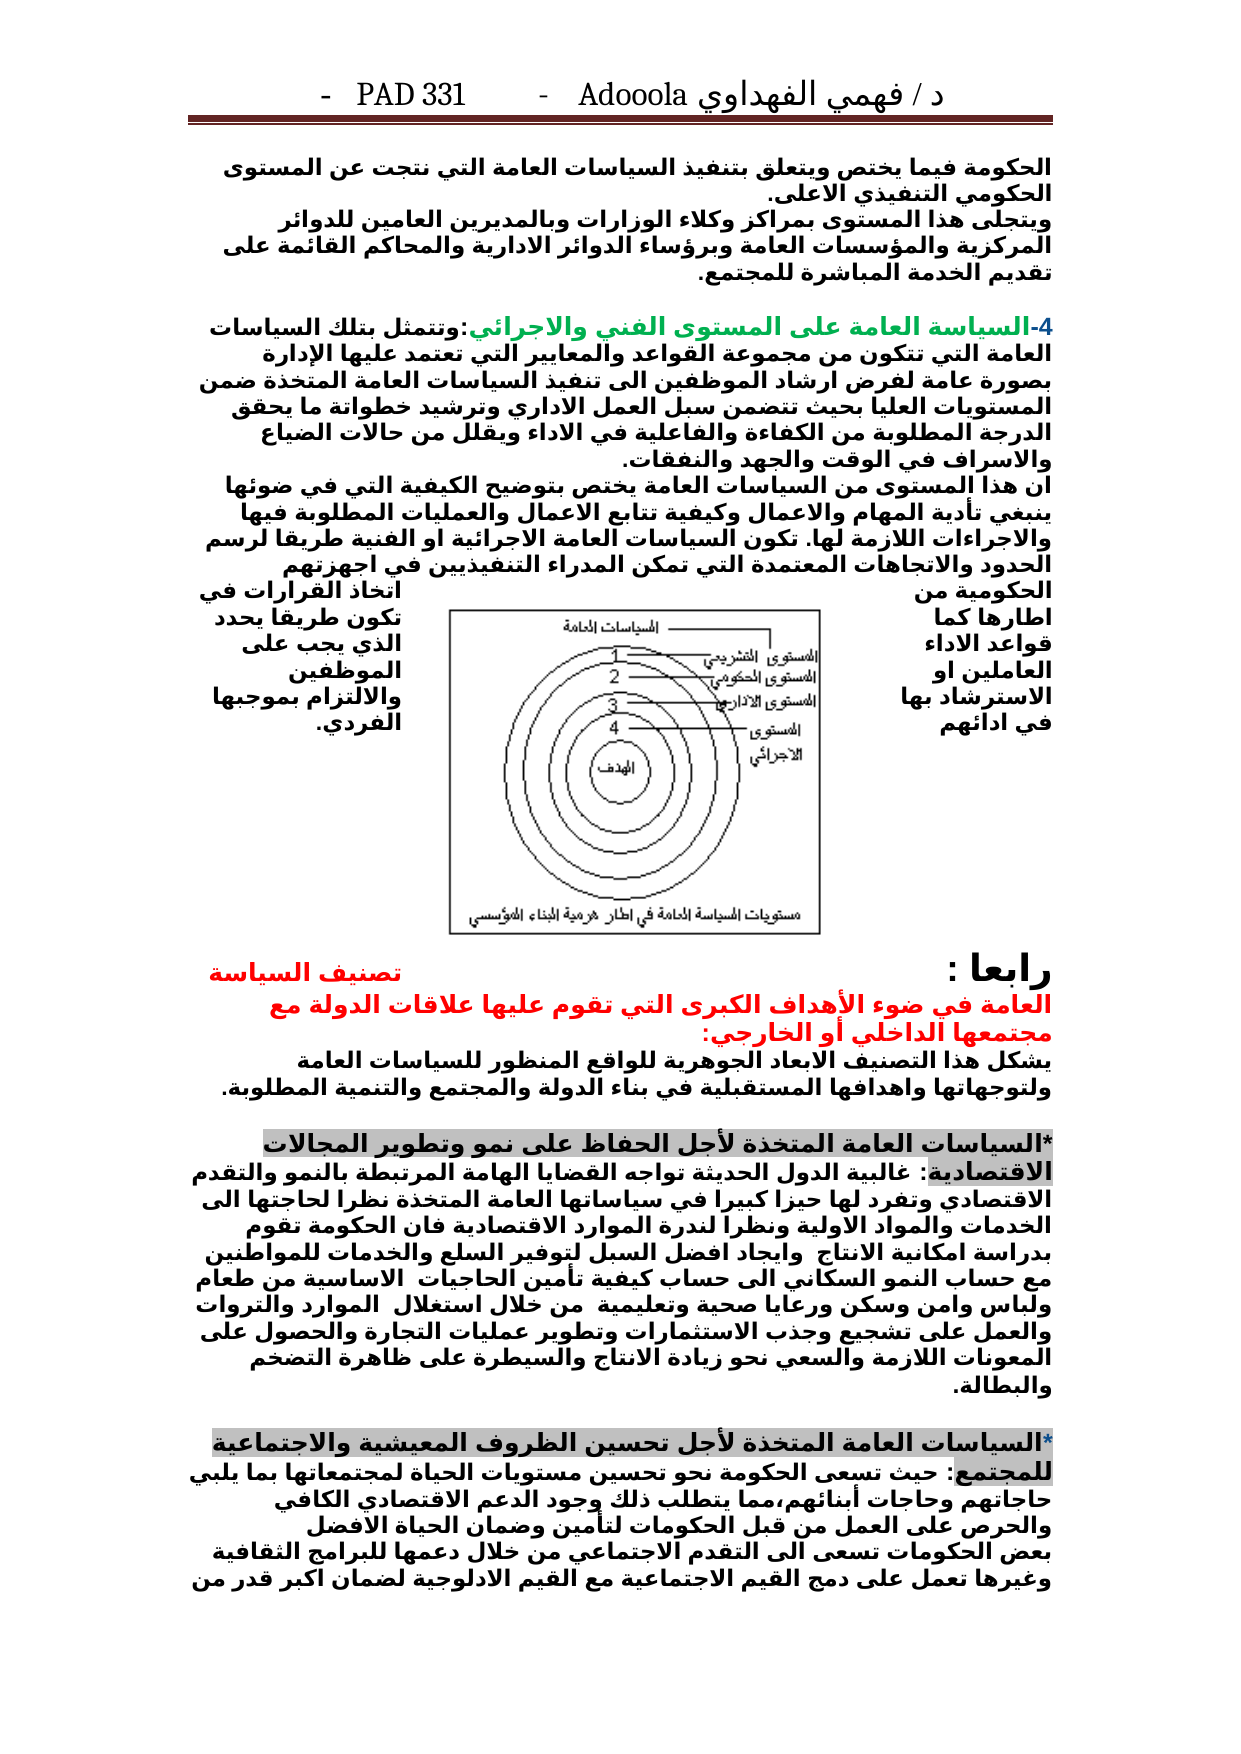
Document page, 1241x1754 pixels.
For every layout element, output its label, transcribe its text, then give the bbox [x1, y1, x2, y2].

text يشكل هذا التصنيف الابعاد الجوهرية للواقع المنظور للسياسات العامة ولتوجهاتها واهدافها المستقبلية في بناء الدولة والمجتمع والتنمية المطلوبة. [187, 1047, 1053, 1100]
text *السياسات العامة المتخذة لأجل الحفاظ على نمو وتطوير المجالات الاقتصادية: غالبية الدول الحديثة تواجه القضايا الهامة المرتبطة بالنمو والتقدم الاقتصادي وتفرد لها حيزا كبيرا في سياساتها العامة المتخذة نظرا لحاجتها الى الخدمات والمواد الاولية ونظرا لندرة الموارد الاقتصادية فان الحكومة تقوم بدراسة امكانية الانتاج وايجاد افضل السبل لتوفير السلع والخدمات للمواطنين مع حساب النمو السكاني الى حساب كيفية تأمين الحاجيات الاساسية من طعام ولباس وامن وسكن ورعايا صحية وتعليمية من خلال استغلال الموارد والتروات والعمل على تشجيع وجذب الاستثمارات وتطوير عمليات التجارة والحصول على المعونات اللازمة والسعي نحو زيادة الانتاج والسيطرة على ظاهرة التضخم والبطالة. [187, 1100, 1053, 1399]
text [187, 1538, 1053, 1591]
text رابعا : تصنيف السياسة العامة في ضوء الأهداف الكبرى التي تقوم عليها علاقات الدولة مع مجتمعها الداخلي أو الخارجي: [187, 946, 1053, 1047]
text *السياسات العامة المتخذة لأجل تحسين الظروف المعيشية والاجتماعية للمجتمع: حيث تسعى الحكومة نحو تحسين مستويات الحياة لمجتمعاتها بما يلبي حاجاتهم وحاجات أبنائهم،مما يتطلب ذلك وجود الدعم الاقتصادي الكافي [187, 1399, 1053, 1512]
text والحرص على العمل من قبل الحكومات لتأمين وضمان الحياة الافضل [187, 1512, 1053, 1538]
text ويتجلى هذا المستوى بمراكز وكلاء الوزارات وبالمديرين العامين للدوائر المركزية والمؤسسات العامة وبرؤساء الدوائر الادارية والمحاكم القائمة على تقديم الخدمة المباشرة للمجتمع. [187, 206, 1053, 285]
picture [420, 582, 860, 967]
text 4-السياسة العامة على المستوى الفني والاجرائي:وتتمثل بتلك السياسات العامة التي تتكون من مجموعة القواعد والمعايير التي تعتمد عليها الإدارة بصورة عامة لفرض ارشاد الموظفين الى تنفيذ السياسات العامة المتخذة ضمن المستويات العليا بحيث تتضمن سبل العمل الاداري وترشيد خطواتة ما يحقق الدرجة المطلوبة من الكفاءة والفاعلية في الاداء ويقلل من حالات الضياع والاسراف في الوقت والجهد والنفقات. [187, 285, 1053, 472]
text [187, 153, 1053, 206]
text ان هذا المستوى من السياسات العامة يختص بتوضيح الكيفية التي في ضوئها ينبغي تأدية المهام والاعمال وكيفية تتابع الاعمال والعمليات المطلوبة فيها والاجراءات اللازمة لها. تكون السياسات العامة الاجرائية او الفنية طريقا لرسم الحدود والاتجاهات المعتمدة التي تمكن المدراء التنفيذيين في اجهزتهم الحكومية من اتخاذ القرارات في اطارها كما تكون طريقا يحدد قواعد الاداء الذي يجب على العاملين او الموظفين الاسترشاد بها والالتزام بموجبها في ادائهم الفردي. [187, 472, 1053, 736]
